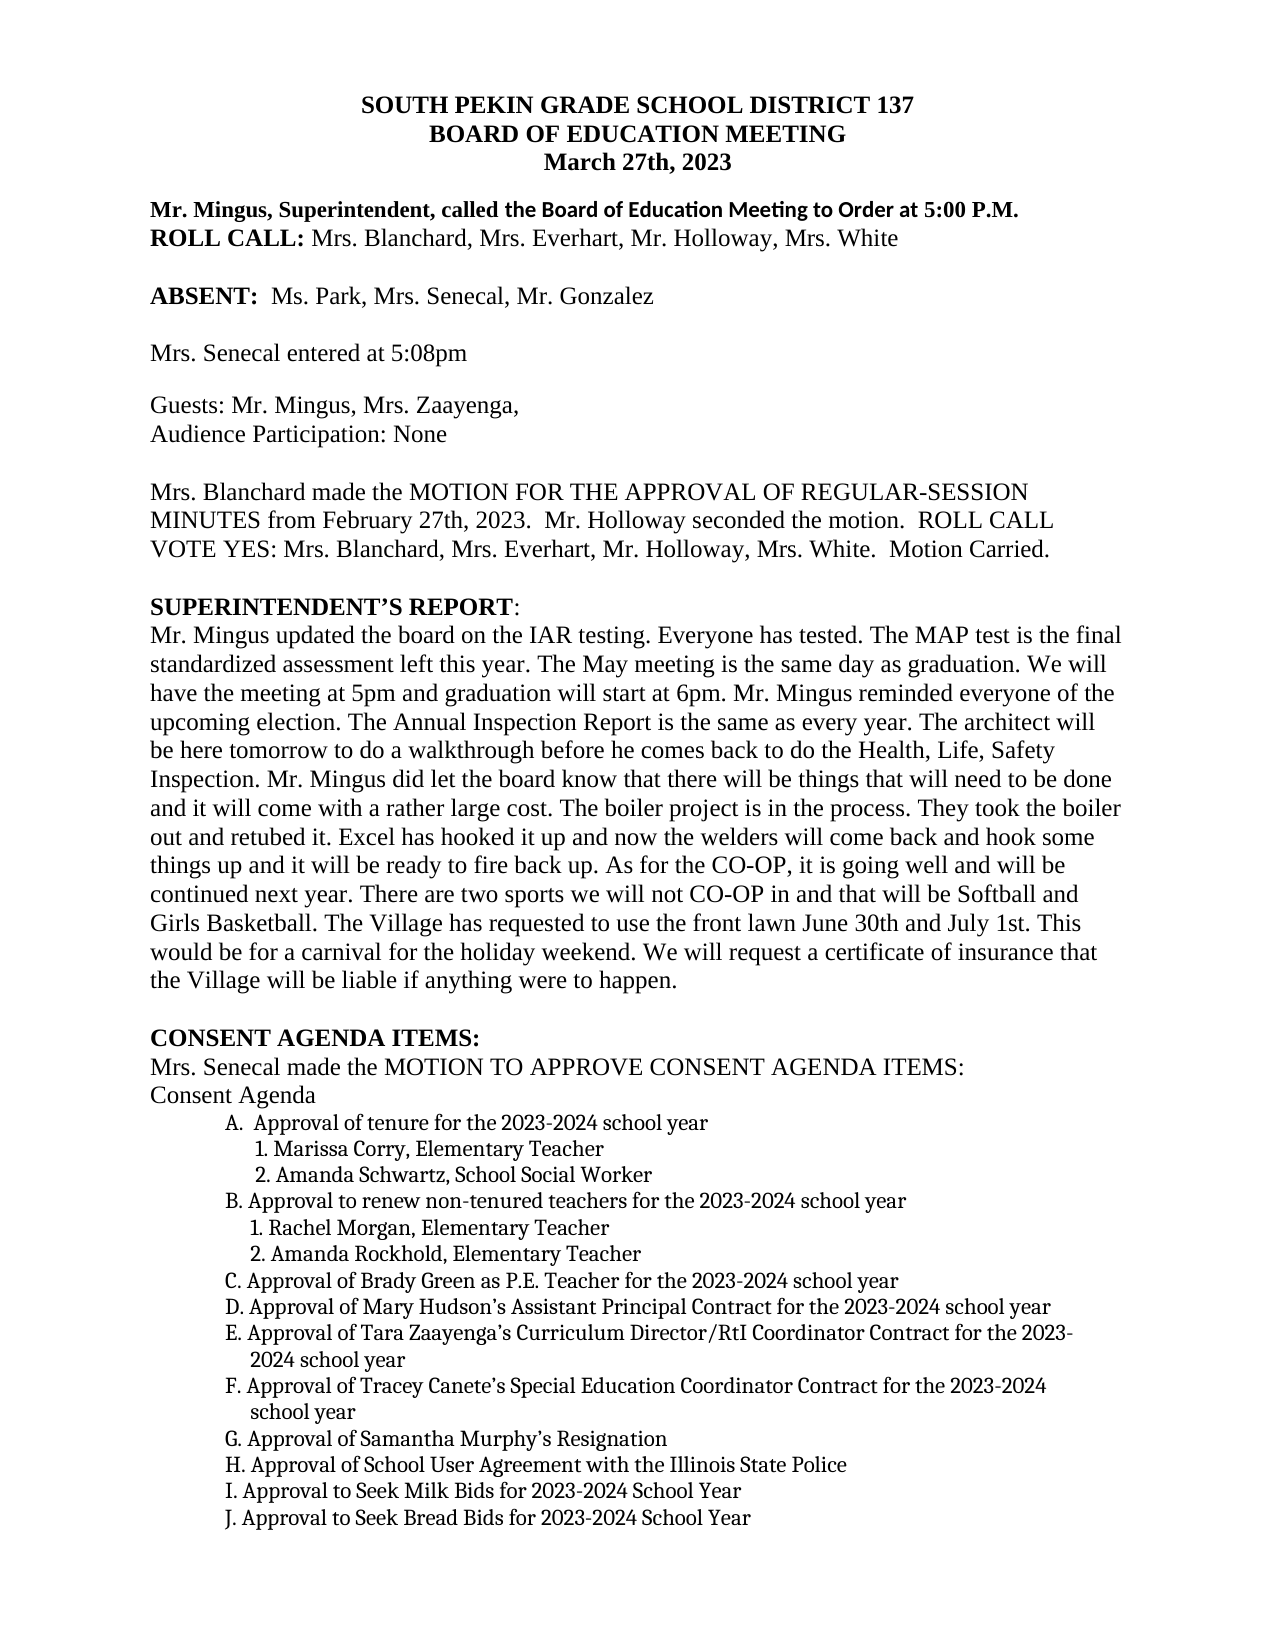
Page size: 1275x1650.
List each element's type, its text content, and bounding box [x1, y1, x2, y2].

text school year [150, 1399, 1125, 1426]
text SUPERINTENDENT’S REPORT: [150, 592, 1125, 621]
text March 27th, 2023 [150, 147, 1125, 176]
text BOARD OF EDUCATION MEETING [150, 119, 1125, 147]
text Audience Participation: None [150, 419, 1125, 448]
text F. Approval of Tracey Canete’s Special Education Coordinator Contract for the 2023-2024 [150, 1373, 1125, 1399]
text Mr. Mingus updated the board on the IAR testing. Everyone has tested. The MAP test is the final standardized assessment left this year. The May meeting is the same day as graduation. We will have the meeting at 5pm and graduation will start at 6pm. Mr. Mingus reminded everyone of the upcoming election. The Annual Inspection Report is the same as every year. The architect will be here tomorrow to do a walkthrough before he comes back to do the Health, Life, Safety Inspection. Mr. Mingus did let the board know that there will be things that will need to be done and it will come with a rather large cost. The boiler project is in the process. They took the boiler out and retubed it. Excel has hooked it up and now the welders will come back and hook some things up and it will be ready to fire back up. As for the CO-OP, it is going well and will be continued next year. There are two sports we will not CO-OP in and that will be Softball and Girls Basketball. The Village has requested to use the front lawn June 30th and July 1st. This would be for a carnival for the holiday weekend. We will request a certificate of insurance that the Village will be liable if anything were to happen. [678, 621, 1125, 994]
text H. Approval of School User Agreement with the Illinois State Police [150, 1452, 1125, 1478]
text G. Approval of Samantha Murphy’s Resignation [150, 1426, 1125, 1452]
text 1. Rachel Morgan, Elementary Teacher [150, 1215, 1125, 1241]
text CONSENT AGENDA ITEMS: [150, 1023, 1125, 1052]
text C. Approval of Brady Green as P.E. Teacher for the 2023-2024 school year [150, 1267, 1125, 1294]
text Mrs. Senecal made the MOTION TO APPROVE CONSENT AGENDA ITEMS: [150, 1052, 1125, 1081]
text 1. Marissa Corry, Elementary Teacher [150, 1136, 1125, 1162]
text Guests: Mr. Mingus, Mrs. Zaayenga, [150, 391, 1125, 419]
text J. Approval to Seek Bread Bids for 2023-2024 School Year [150, 1504, 1125, 1531]
text D. Approval of Mary Hudson’s Assistant Principal Contract for the 2023-2024 school year [150, 1294, 1125, 1320]
text 2. Amanda Schwartz, School Social Worker [150, 1162, 1125, 1188]
text Mrs. Senecal entered at 5:08pm [150, 338, 1125, 366]
text I. Approval to Seek Milk Bids for 2023-2024 School Year [150, 1478, 1125, 1504]
text ABSENT: Ms. Park, Mrs. Senecal, Mr. Gonzalez [150, 281, 1125, 310]
text 2. Amanda Rockhold, Elementary Teacher [150, 1241, 1125, 1267]
text E. Approval of Tara Zaayenga’s Curriculum Director/RtI Coordinator Contract for the 2023- [150, 1320, 1125, 1346]
text Mr. Mingus, Superintendent, called the Board of Education Meeting to Order at 5:00 P.M. [150, 195, 1125, 223]
text B. Approval to renew non-tenured teachers for the 2023-2024 school year [150, 1188, 1125, 1215]
text Consent Agenda [150, 1081, 1125, 1109]
text SOUTH PEKIN GRADE SCHOOL DISTRICT 137 [150, 90, 1125, 119]
text 2024 school year [150, 1346, 1125, 1373]
text Mrs. Blanchard made the MOTION FOR THE APPROVAL OF REGULAR-SESSION MINUTES from February 27th, 2023. Mr. Holloway seconded the motion. ROLL CALL VOTE YES: Mrs. Blanchard, Mrs. Everhart, Mr. Holloway, Mrs. White. Motion Carried. [150, 477, 1125, 563]
text ROLL CALL: Mrs. Blanchard, Mrs. Everhart, Mr. Holloway, Mrs. White [150, 223, 1125, 252]
text A. Approval of tenure for the 2023-2024 school year [150, 1109, 1125, 1136]
